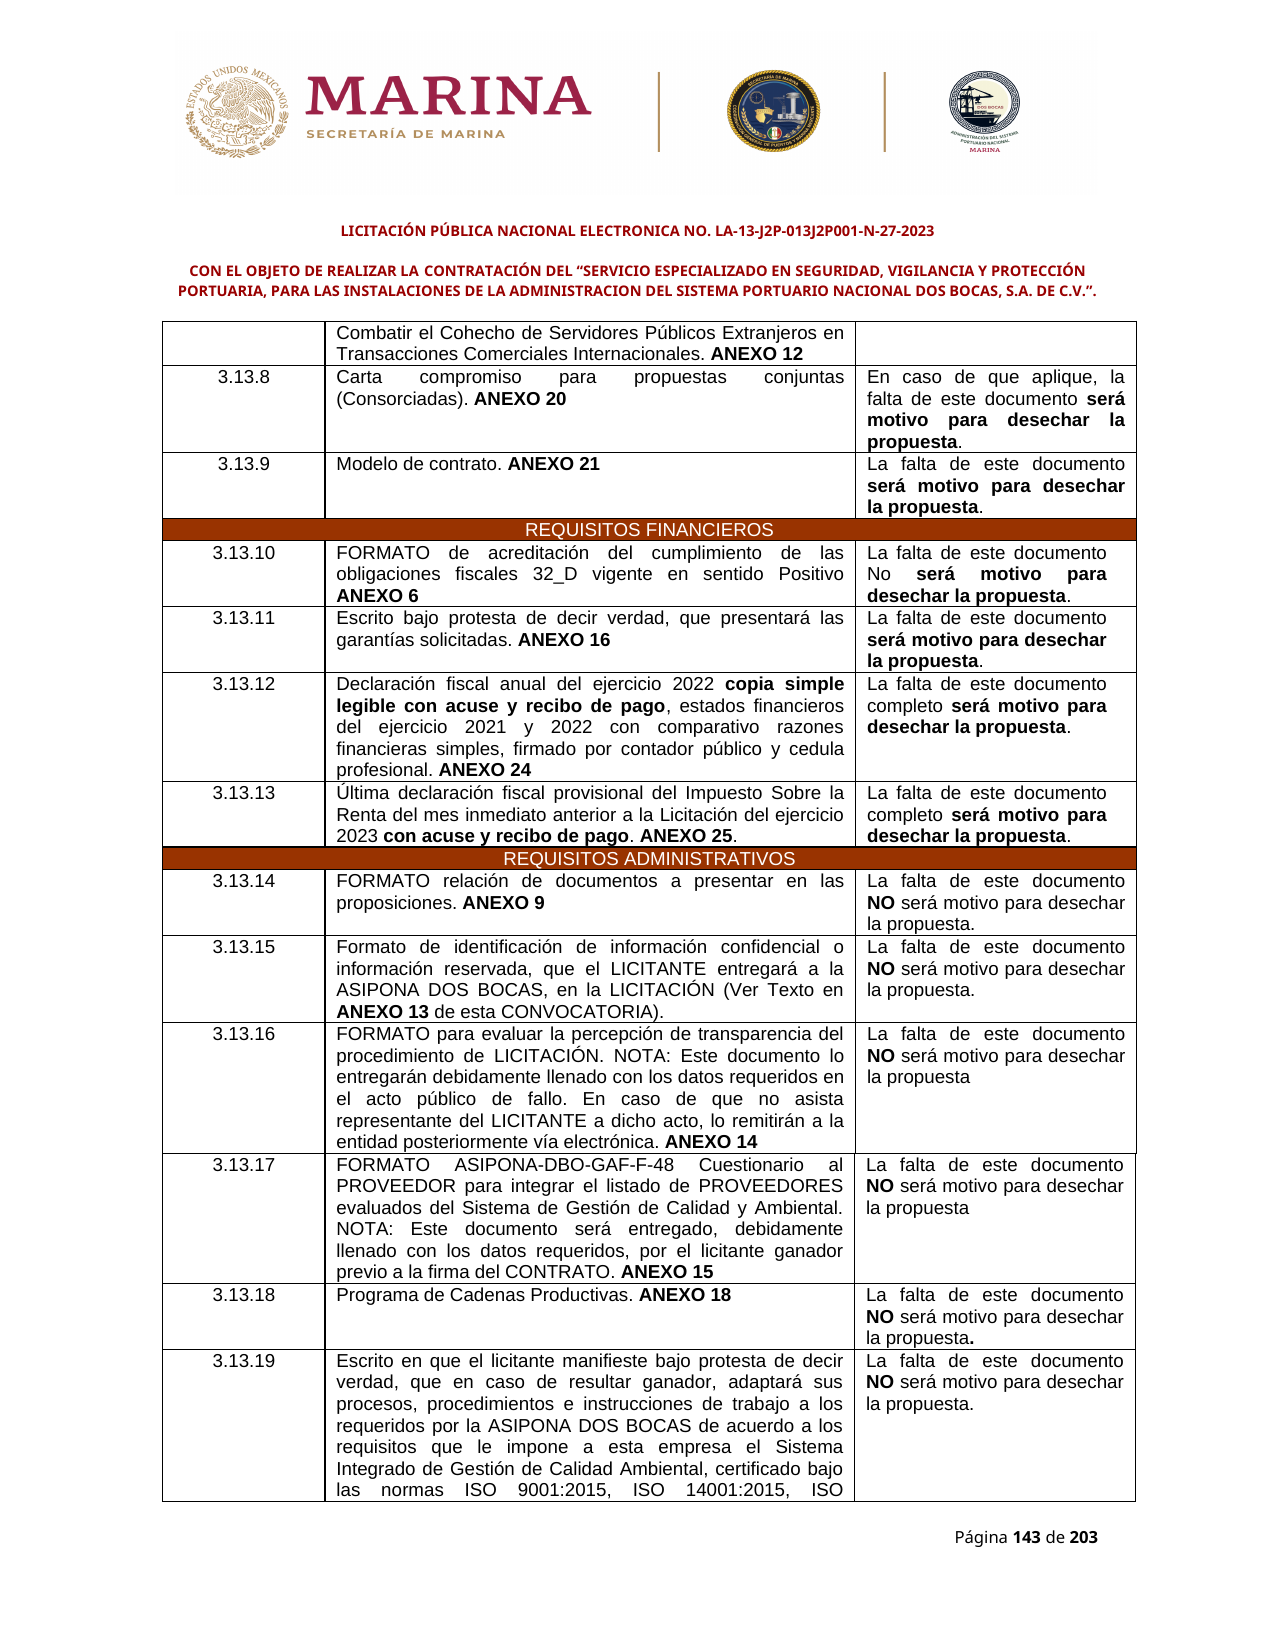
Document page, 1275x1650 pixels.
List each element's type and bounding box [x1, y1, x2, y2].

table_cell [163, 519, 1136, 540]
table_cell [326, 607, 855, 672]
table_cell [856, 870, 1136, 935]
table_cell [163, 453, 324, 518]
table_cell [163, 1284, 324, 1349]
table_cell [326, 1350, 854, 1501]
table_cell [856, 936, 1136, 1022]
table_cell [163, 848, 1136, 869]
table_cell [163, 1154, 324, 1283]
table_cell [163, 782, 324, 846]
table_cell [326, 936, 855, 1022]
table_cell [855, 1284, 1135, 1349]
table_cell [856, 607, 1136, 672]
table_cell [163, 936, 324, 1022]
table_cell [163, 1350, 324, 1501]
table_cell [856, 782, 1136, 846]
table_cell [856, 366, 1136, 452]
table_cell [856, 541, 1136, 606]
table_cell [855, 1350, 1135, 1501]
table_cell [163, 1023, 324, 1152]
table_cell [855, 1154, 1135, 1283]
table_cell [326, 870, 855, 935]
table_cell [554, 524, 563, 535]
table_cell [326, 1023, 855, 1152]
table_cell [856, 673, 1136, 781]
picture [175, 31, 1098, 195]
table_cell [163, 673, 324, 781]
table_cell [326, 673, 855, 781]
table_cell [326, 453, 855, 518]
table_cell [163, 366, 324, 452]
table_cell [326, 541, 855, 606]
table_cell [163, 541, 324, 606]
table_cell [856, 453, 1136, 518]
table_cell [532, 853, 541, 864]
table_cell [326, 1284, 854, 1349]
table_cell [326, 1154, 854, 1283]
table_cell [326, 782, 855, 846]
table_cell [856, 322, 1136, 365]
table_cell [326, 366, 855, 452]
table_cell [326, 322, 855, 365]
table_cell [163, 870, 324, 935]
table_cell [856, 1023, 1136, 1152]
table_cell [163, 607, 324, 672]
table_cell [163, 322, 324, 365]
